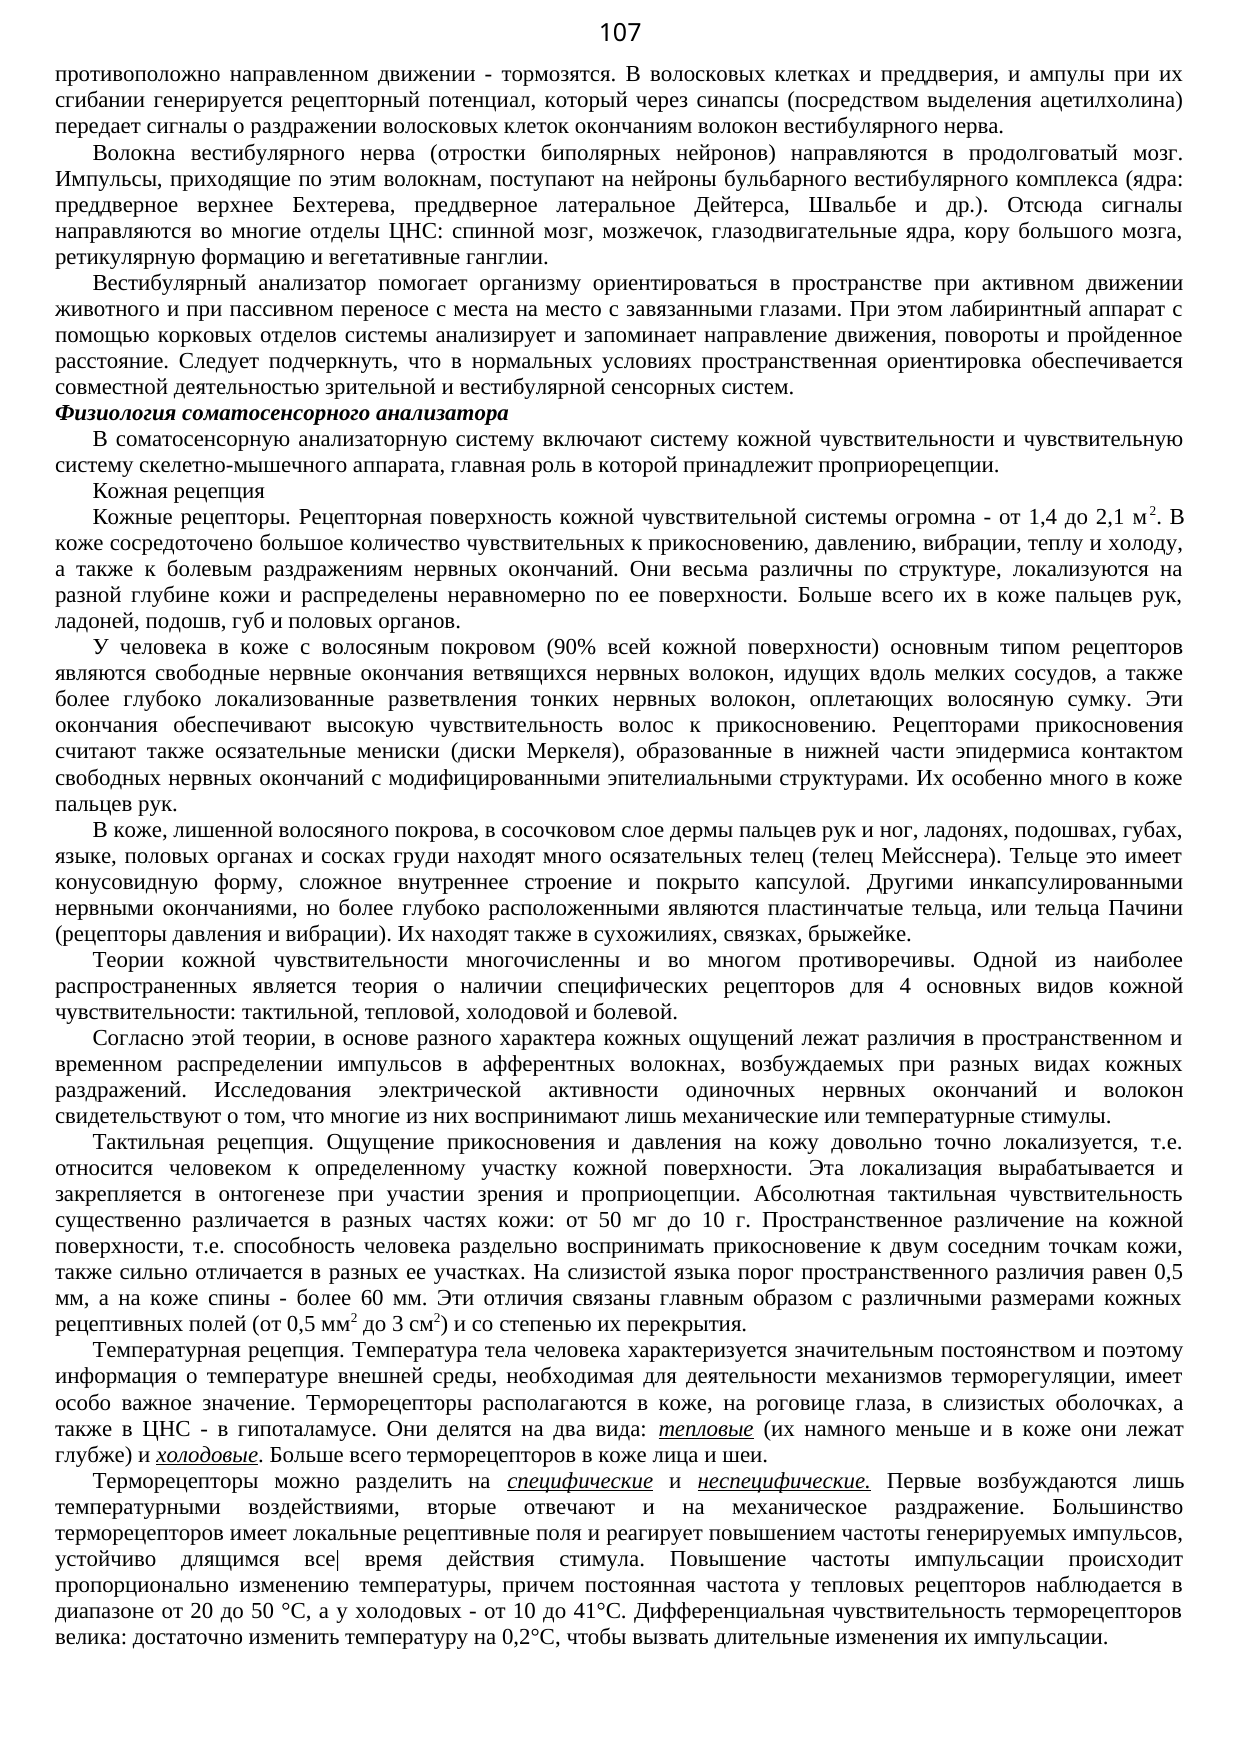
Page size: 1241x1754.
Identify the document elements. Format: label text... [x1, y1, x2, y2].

text Кожная рецепция [55, 478, 1185, 504]
text Кожные рецепторы. Рецепторная поверхность кожной чувствительной системы огромна - от 1,4 до 2,1 м2. В коже сосредоточено большое количество чувствительных к прикосновению, давлению, вибрации, теплу и холоду, а также к болевым раздражениям нервных окончаний. Они весьма различны по структуре, локализуются на разной глубине кожи и распределены неравномерно по ее поверхности. Больше всего их в коже пальцев рук, ладоней, подошв, губ и половых органов. [55, 504, 1185, 634]
text Теории кожной чувствительности многочисленны и во многом противоречивы. Одной из наиболее распространенных является теория о наличии специфических рецепторов для 4 основных видов кожной чувствительности: тактильной, тепловой, холодовой и болевой. [55, 946, 1185, 1024]
text Терморецепторы можно разделить на специфические и неспецифические. Первые возбуждаются лишь температурными воздействиями, вторые отвечают и на механическое раздражение. Большинство терморецепторов имеет локальные рецептивные поля и реагирует повышением частоты генерируемых импульсов, устойчиво длящимся все| время действия стимула. Повышение частоты импульсации происходит пропорционально изменению температуры, причем постоянная частота у тепловых рецепторов наблюдается в диапазоне от 20 до 50 °С, а у холодовых - от 10 до 41°С. Дифференциальная чувствительность терморецепторов велика: достаточно изменить температуру на 0,2°С, чтобы вызвать длительные изменения их импульсации. [55, 1467, 1185, 1649]
text В соматосенсорную анализаторную систему включают систему кожной чувствительности и чувствительную систему скелетно-мышечного аппарата, главная роль в которой принадлежит проприорецепции. [55, 426, 1185, 478]
text Согласно этой теории, в основе разного характера кожных ощущений лежат различия в пространственном и временном распределении импульсов в афферентных волокнах, возбуждаемых при разных видах кожных раздражений. Исследования электрической активности одиночных нервных окончаний и волокон свидетельствуют о том, что многие из них воспринимают лишь механические или температурные стимулы. [55, 1024, 1185, 1129]
text Тактильная рецепция. Ощущение прикосновения и давления на кожу довольно точно локализуется, т.е. относится человеком к определенному участку кожной поверхности. Эта локализация вырабатывается и закрепляется в онтогенезе при участии зрения и проприоцепции. Абсолютная тактильная чувствительность существенно различается в разных частях кожи: от 50 мг до 10 г. Пространственное различение на кожной поверхности, т.е. способность человека раздельно воспринимать прикосновение к двум соседним точкам кожи, также сильно отличается в разных ее участках. На слизистой языка порог пространственного различия равен 0,5 мм, а на коже спины - более 60 мм. Эти отличия связаны главным образом с различными размерами кожных рецептивных полей (от 0,5 мм2 до 3 см2) и со степенью их перекрытия. [55, 1129, 1185, 1337]
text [55, 61, 1185, 139]
text Волокна вестибулярного нерва (отростки биполярных нейронов) направляются в продолговатый мозг. Импульсы, приходящие по этим волокнам, поступают на нейроны бульбарного вестибулярного комплекса (ядра: преддверное верхнее Бехтерева, преддверное латеральное Дейтерса, Швальбе и др.). Отсюда сигналы направляются во многие отделы ЦНС: спинной мозг, мозжечок, глазодвигательные ядра, кору большого мозга, ретикулярную формацию и вегетативные ганглии. [55, 139, 1185, 269]
text Физиология соматосенсорного анализатора [55, 399, 1185, 426]
text Вестибулярный анализатор помогает организму ориентироваться в пространстве при активном движении животного и при пассивном переносе с места на место с завязанными глазами. При этом лабиринтный аппарат с помощью корковых отделов системы анализирует и запоминает направление движения, повороты и пройденное расстояние. Следует подчеркнуть, что в нормальных условиях пространственная ориентировка обеспечивается совместной деятельностью зрительной и вестибулярной сенсорных систем. [55, 269, 1185, 399]
text В коже, лишенной волосяного покрова, в сосочковом слое дермы пальцев рук и ног, ладонях, подошвах, губах, языке, половых органах и сосках груди находят много осязательных телец (телец Мейсснера). Тельце это имеет конусовидную форму, сложное внутреннее строение и покрыто капсулой. Другими инкапсулированными нервными окончаниями, но более глубоко расположенными являются пластинчатые тельца, или тельца Пачини (рецепторы давления и вибрации). Их находят также в сухожилиях, связках, брыжейке. [55, 816, 1185, 946]
text Температурная рецепция. Температура тела человека характеризуется значительным постоянством и поэтому информация о температуре внешней среды, необходимая для деятельности механизмов терморегуляции, имеет особо важное значение. Терморецепторы располагаются в коже, на роговице глаза, в слизистых оболочках, а также в ЦНС - в гипоталамусе. Они делятся на два вида: тепловые (их намного меньше и в коже они лежат глубже) и холодовые. Больше всего терморецепторов в коже лица и шеи. [55, 1337, 1185, 1467]
text У человека в коже с волосяным покровом (90% всей кожной поверхности) основным типом рецепторов являются свободные нервные окончания ветвящихся нервных волокон, идущих вдоль мелких сосудов, а также более глубоко локализованные разветвления тонких нервных волокон, оплетающих волосяную сумку. Эти окончания обеспечивают высокую чувствительность волос к прикосновению. Рецепторами прикосновения считают также осязательные мениски (диски Меркеля), образованные в нижней части эпидермиса контактом свободных нервных окончаний с модифицированными эпителиальными структурами. Их особенно много в коже пальцев рук. [55, 634, 1185, 816]
